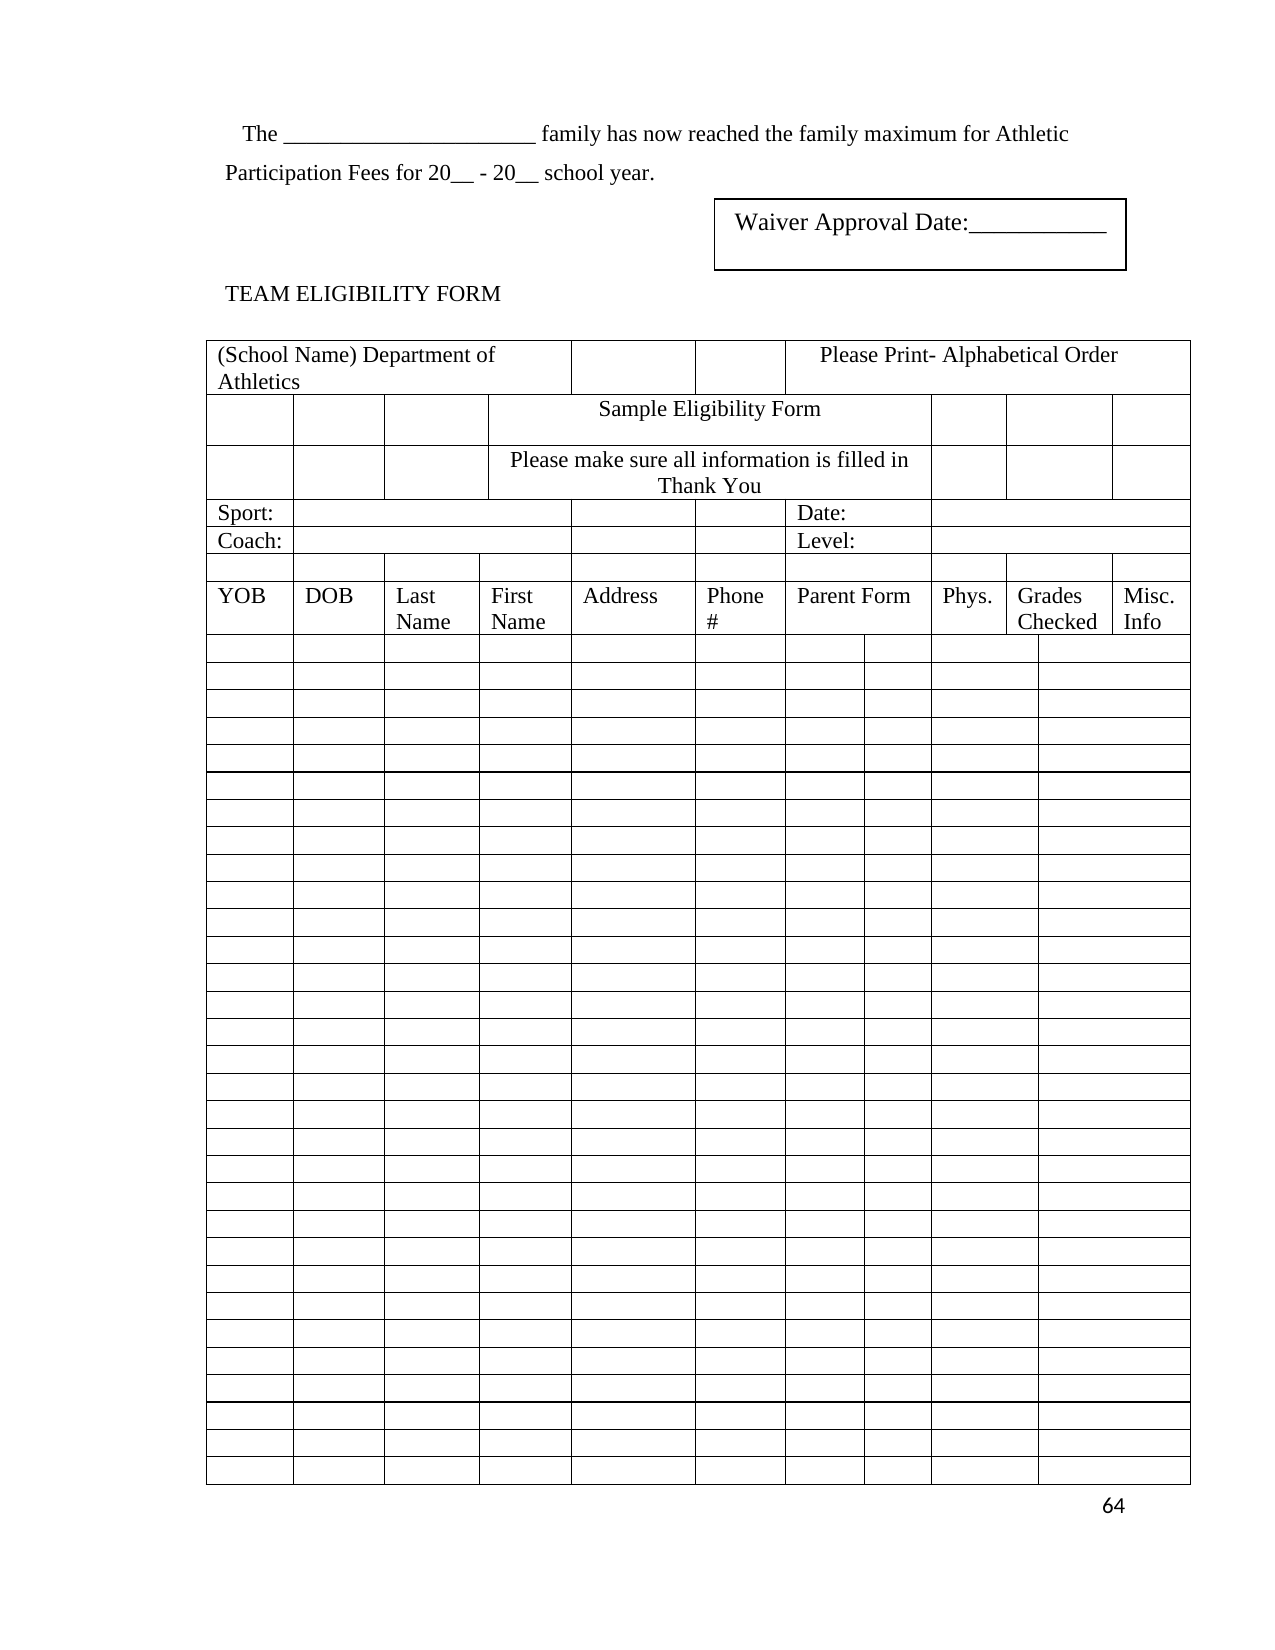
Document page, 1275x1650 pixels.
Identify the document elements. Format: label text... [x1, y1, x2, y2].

table_cell [207, 663, 293, 689]
table_cell [696, 1403, 785, 1429]
table_cell [932, 1211, 1038, 1237]
table_cell [786, 1403, 864, 1429]
table_cell [865, 855, 931, 881]
table_cell [1039, 1293, 1190, 1319]
text The ______________________ family has now reached the family maximum for Athletic Participation Fees for 20__ - 20__ school year. [225, 120, 1125, 186]
table_cell Phone # [696, 582, 785, 634]
table_cell [207, 1101, 293, 1127]
table_cell [480, 1430, 571, 1456]
table_cell [385, 446, 488, 498]
table_cell [385, 964, 479, 991]
table_cell [572, 937, 695, 963]
table_cell [294, 937, 384, 963]
table_cell [932, 635, 1038, 662]
table_cell [207, 1430, 293, 1456]
table_cell [786, 909, 864, 936]
table_cell Address [572, 582, 695, 634]
table_cell Phys. [932, 582, 1006, 634]
table_cell [786, 964, 864, 991]
table_cell [385, 635, 479, 662]
table_cell [294, 1320, 384, 1347]
table_cell [385, 1430, 479, 1456]
table_cell [572, 1457, 695, 1484]
table_cell [480, 1074, 571, 1100]
table_cell [385, 1046, 479, 1073]
table_cell [480, 773, 571, 799]
table_cell [865, 1183, 931, 1210]
table_cell [294, 527, 571, 553]
table_cell [932, 1266, 1038, 1292]
table_cell [1039, 1183, 1190, 1210]
table_cell [1039, 882, 1190, 908]
table_header [572, 341, 695, 394]
table_cell [1039, 1129, 1190, 1155]
table_cell [385, 1375, 479, 1401]
table_cell [207, 1211, 293, 1237]
table_cell [294, 690, 384, 717]
table_cell [480, 909, 571, 936]
table_cell [932, 1375, 1038, 1401]
table_cell [480, 635, 571, 662]
table_cell [207, 1074, 293, 1100]
table_cell YOB [207, 582, 293, 634]
table_cell [294, 663, 384, 689]
table_cell [207, 1183, 293, 1210]
table_cell [207, 554, 293, 581]
table_cell [1039, 1101, 1190, 1127]
table_cell [480, 1101, 571, 1127]
table_cell [207, 745, 293, 771]
table_cell [932, 1293, 1038, 1319]
table_cell [480, 663, 571, 689]
table_cell [385, 554, 479, 581]
table_cell [385, 937, 479, 963]
table_cell [385, 800, 479, 826]
table_cell [480, 992, 571, 1018]
table_cell [696, 500, 785, 526]
table_cell [294, 1074, 384, 1100]
table_cell [786, 554, 931, 581]
table_cell [572, 718, 695, 744]
table_cell [294, 1129, 384, 1155]
table_cell [572, 1430, 695, 1456]
table_cell [480, 690, 571, 717]
table_cell [696, 690, 785, 717]
table_cell [572, 663, 695, 689]
table_cell [865, 1266, 931, 1292]
table_cell [865, 1375, 931, 1401]
table_cell [865, 1156, 931, 1182]
table_cell [932, 500, 1190, 526]
table_cell [932, 1320, 1038, 1347]
table_cell [572, 855, 695, 881]
table_cell [696, 909, 785, 936]
table_cell [932, 827, 1038, 853]
table_cell [385, 855, 479, 881]
table_cell [696, 1156, 785, 1182]
table_cell [480, 937, 571, 963]
table_cell [572, 1320, 695, 1347]
table_cell [865, 1238, 931, 1264]
table_cell [1039, 745, 1190, 771]
table_cell [572, 773, 695, 799]
table_cell [480, 1348, 571, 1374]
table_cell [932, 690, 1038, 717]
table_cell [786, 1238, 864, 1264]
table_cell [480, 554, 571, 581]
table_cell [1039, 937, 1190, 963]
table_cell [696, 554, 785, 581]
table_cell Sport: [207, 500, 293, 526]
table_cell [480, 1211, 571, 1237]
table_cell [696, 745, 785, 771]
table_cell [480, 1403, 571, 1429]
table_cell [696, 1293, 785, 1319]
table_cell [865, 1348, 931, 1374]
text TEAM ELIGIBILITY FORM [225, 280, 1125, 306]
table_cell [294, 1183, 384, 1210]
table_cell [385, 882, 479, 908]
table_cell [786, 1211, 864, 1237]
table_cell [207, 635, 293, 662]
table_cell [480, 827, 571, 853]
table_cell DOB [294, 582, 384, 634]
table_cell [572, 827, 695, 853]
table_cell [207, 446, 293, 498]
table_cell [1113, 554, 1190, 581]
table_cell [385, 827, 479, 853]
table_cell [1039, 964, 1190, 991]
table_cell [786, 855, 864, 881]
table_cell [294, 1266, 384, 1292]
table_cell [696, 964, 785, 991]
table_cell [572, 1348, 695, 1374]
table_cell [385, 1211, 479, 1237]
table_cell [932, 663, 1038, 689]
table_cell [865, 690, 931, 717]
table_cell Sample Eligibility Form [489, 395, 931, 445]
table_cell [294, 1403, 384, 1429]
table_cell Last Name [385, 582, 479, 634]
table_cell [786, 718, 864, 744]
table_cell [786, 1348, 864, 1374]
table_cell [932, 1156, 1038, 1182]
table_cell [786, 1046, 864, 1073]
table_cell [1039, 1266, 1190, 1292]
table_cell [786, 745, 864, 771]
table_cell [932, 1457, 1038, 1484]
table_cell [294, 395, 384, 445]
table_cell Parent Form [786, 582, 931, 634]
table_cell [865, 882, 931, 908]
table_cell [207, 1129, 293, 1155]
table_cell [696, 527, 785, 553]
table_cell [1039, 718, 1190, 744]
table_cell [1039, 800, 1190, 826]
table_cell [696, 635, 785, 662]
table_cell [696, 1211, 785, 1237]
table_cell [865, 827, 931, 853]
table_cell [294, 773, 384, 799]
table_cell [1039, 1238, 1190, 1264]
table_cell [932, 554, 1006, 581]
table_cell [207, 1046, 293, 1073]
table_cell [1039, 1211, 1190, 1237]
table_cell [385, 1403, 479, 1429]
table_cell [294, 745, 384, 771]
table_cell First Name [480, 582, 571, 634]
table_cell [207, 718, 293, 744]
table_cell Level: [786, 527, 931, 553]
table_cell [572, 1129, 695, 1155]
table_cell [1039, 1430, 1190, 1456]
table_cell [932, 964, 1038, 991]
table_cell [572, 690, 695, 717]
table_cell [786, 663, 864, 689]
table_cell [786, 1375, 864, 1401]
table_cell [385, 1129, 479, 1155]
table_cell [207, 1019, 293, 1045]
table_cell [572, 1293, 695, 1319]
table_cell [207, 1403, 293, 1429]
table_cell [385, 1457, 479, 1484]
table_cell [865, 964, 931, 991]
table_cell [696, 1375, 785, 1401]
table_cell [1039, 992, 1190, 1018]
table_cell [207, 1156, 293, 1182]
table_cell [865, 1019, 931, 1045]
table_cell [865, 1129, 931, 1155]
table_cell [932, 992, 1038, 1018]
table_cell [932, 1238, 1038, 1264]
table_cell [480, 1156, 571, 1182]
table_cell [480, 1129, 571, 1155]
table_cell [865, 1403, 931, 1429]
table_cell [932, 800, 1038, 826]
table_cell [572, 745, 695, 771]
table_cell [480, 1457, 571, 1484]
table_cell [786, 800, 864, 826]
table_cell [696, 773, 785, 799]
table_cell [786, 937, 864, 963]
table_header Please Print- Alphabetical Order [786, 341, 1190, 394]
table_cell [865, 663, 931, 689]
table_cell [696, 827, 785, 853]
table_cell [572, 1183, 695, 1210]
table_cell [1039, 1046, 1190, 1073]
table_cell [294, 1211, 384, 1237]
table_cell [932, 909, 1038, 936]
table_cell [385, 1348, 479, 1374]
table_cell [385, 1320, 479, 1347]
table_cell [294, 446, 384, 498]
table_cell [932, 1101, 1038, 1127]
table_cell [294, 1101, 384, 1127]
table_cell [385, 992, 479, 1018]
table_cell [786, 1266, 864, 1292]
table_cell [385, 1101, 479, 1127]
table_cell [572, 1266, 695, 1292]
table_cell [786, 1320, 864, 1347]
table_cell [294, 909, 384, 936]
table_cell [786, 1019, 864, 1045]
table_cell [572, 554, 695, 581]
table_cell [786, 1129, 864, 1155]
table_cell [786, 1430, 864, 1456]
table_cell [1039, 1348, 1190, 1374]
table_cell [207, 964, 293, 991]
table_cell [696, 1101, 785, 1127]
table_cell [207, 773, 293, 799]
table_cell [294, 1046, 384, 1073]
table_cell [1007, 554, 1112, 581]
table_cell [865, 1046, 931, 1073]
table_cell [932, 527, 1190, 553]
table_cell [480, 1183, 571, 1210]
table_cell [207, 690, 293, 717]
table_cell [385, 1019, 479, 1045]
table_cell [480, 882, 571, 908]
table_cell [865, 1430, 931, 1456]
table_cell [696, 937, 785, 963]
table_cell [786, 992, 864, 1018]
table_cell [294, 500, 571, 526]
table_cell [385, 395, 488, 445]
table_cell [572, 909, 695, 936]
table_cell [865, 992, 931, 1018]
table_cell [932, 1348, 1038, 1374]
table_cell [865, 1320, 931, 1347]
table_cell [786, 1293, 864, 1319]
table_cell [696, 992, 785, 1018]
table_cell [294, 1430, 384, 1456]
table_cell [865, 635, 931, 662]
table_cell [294, 1348, 384, 1374]
table_cell [294, 554, 384, 581]
table_cell [865, 773, 931, 799]
table_cell [480, 745, 571, 771]
table_cell [865, 1211, 931, 1237]
table_cell [1039, 1074, 1190, 1100]
table_cell [1039, 1320, 1190, 1347]
table_cell [207, 855, 293, 881]
table_cell [480, 1375, 571, 1401]
table_cell [572, 1046, 695, 1073]
table_cell [1039, 773, 1190, 799]
table_cell [294, 800, 384, 826]
table_header (School Name) Department of Athletics [207, 341, 571, 394]
table_cell Misc. Info [1113, 582, 1190, 634]
table_cell [294, 718, 384, 744]
table_cell [786, 1457, 864, 1484]
table_cell [932, 745, 1038, 771]
table_cell [480, 855, 571, 881]
table_cell [1113, 395, 1190, 445]
table_cell [294, 1375, 384, 1401]
table_cell [207, 882, 293, 908]
table_cell [294, 1293, 384, 1319]
table_cell [932, 1403, 1038, 1429]
table_cell [572, 882, 695, 908]
table_cell [1039, 909, 1190, 936]
table_cell [865, 1101, 931, 1127]
table_cell [1039, 1019, 1190, 1045]
table_header [696, 341, 785, 394]
table_cell [207, 1266, 293, 1292]
table_cell [696, 1183, 785, 1210]
table_cell [1039, 827, 1190, 853]
table_cell [572, 800, 695, 826]
table_cell [294, 635, 384, 662]
table_cell [294, 992, 384, 1018]
table_cell [696, 718, 785, 744]
table_cell [572, 1238, 695, 1264]
table_cell [385, 745, 479, 771]
table_cell [696, 663, 785, 689]
table_cell [294, 1156, 384, 1182]
table_cell [932, 882, 1038, 908]
table_cell [480, 1320, 571, 1347]
table_cell [932, 1129, 1038, 1155]
table_cell Date: [786, 500, 931, 526]
table_cell [572, 635, 695, 662]
table_cell Grades Checked [1007, 582, 1112, 634]
table_cell [1039, 690, 1190, 717]
table_cell [572, 1074, 695, 1100]
table_cell [865, 1074, 931, 1100]
table_cell [696, 1019, 785, 1045]
table_cell [480, 1046, 571, 1073]
table_cell [480, 800, 571, 826]
table_cell [932, 1019, 1038, 1045]
table_cell [696, 1320, 785, 1347]
table_cell [207, 1375, 293, 1401]
table_cell [932, 1183, 1038, 1210]
table_cell [385, 1266, 479, 1292]
table_cell [207, 827, 293, 853]
table_cell [865, 718, 931, 744]
table_cell [786, 773, 864, 799]
table_cell [480, 1238, 571, 1264]
table_cell [385, 1293, 479, 1319]
table_cell [385, 1238, 479, 1264]
table_cell [1039, 1375, 1190, 1401]
table_cell [480, 1293, 571, 1319]
table_cell [865, 909, 931, 936]
table_cell [572, 527, 695, 553]
table_cell [932, 855, 1038, 881]
table_cell [207, 1293, 293, 1319]
table_cell [572, 1101, 695, 1127]
table_cell [572, 1375, 695, 1401]
table_cell [385, 1074, 479, 1100]
table_cell [572, 500, 695, 526]
table_cell [865, 1293, 931, 1319]
table_cell [572, 1403, 695, 1429]
table_cell [572, 1211, 695, 1237]
table_cell [207, 800, 293, 826]
table_cell [932, 1074, 1038, 1100]
table_cell [865, 800, 931, 826]
table_cell [294, 964, 384, 991]
table_cell [696, 855, 785, 881]
table_cell [932, 395, 1006, 445]
table_cell [696, 1238, 785, 1264]
table_cell [207, 937, 293, 963]
table_cell [786, 827, 864, 853]
table_cell [696, 1430, 785, 1456]
table_cell [1039, 635, 1190, 662]
table_cell [932, 1046, 1038, 1073]
table_cell [294, 1457, 384, 1484]
table_cell [385, 1156, 479, 1182]
table_cell [865, 937, 931, 963]
table_cell [932, 1430, 1038, 1456]
table_cell [480, 1019, 571, 1045]
table_cell [385, 773, 479, 799]
table_cell [696, 800, 785, 826]
table_cell [572, 1019, 695, 1045]
table_cell [207, 1320, 293, 1347]
table_cell [786, 1101, 864, 1127]
table_cell [294, 882, 384, 908]
table_cell [865, 745, 931, 771]
table_cell [696, 1129, 785, 1155]
table_cell [207, 1457, 293, 1484]
table_cell [480, 964, 571, 991]
table_cell Please make sure all information is filled in Thank You [489, 446, 931, 498]
table_cell [696, 1266, 785, 1292]
table_cell [207, 395, 293, 445]
table_cell [572, 992, 695, 1018]
table_cell [385, 663, 479, 689]
table_cell [786, 1156, 864, 1182]
table_cell [572, 964, 695, 991]
table_cell [932, 446, 1006, 498]
table_cell [572, 1156, 695, 1182]
table_cell [385, 690, 479, 717]
table_cell [786, 1074, 864, 1100]
table_cell [1039, 1156, 1190, 1182]
table_cell [480, 1266, 571, 1292]
table_cell [1113, 446, 1190, 498]
table_cell [207, 1348, 293, 1374]
table_cell [294, 827, 384, 853]
table_cell [1039, 1457, 1190, 1484]
table_cell [385, 909, 479, 936]
table_cell [786, 635, 864, 662]
table_cell [385, 1183, 479, 1210]
table_cell [932, 718, 1038, 744]
table_cell [294, 855, 384, 881]
table_cell [294, 1019, 384, 1045]
table_cell [1039, 663, 1190, 689]
table_cell [696, 882, 785, 908]
table_cell [1007, 395, 1112, 445]
table_cell Coach: [207, 527, 293, 553]
table_cell [294, 1238, 384, 1264]
table_cell [932, 773, 1038, 799]
table_cell [865, 1457, 931, 1484]
table_cell [207, 1238, 293, 1264]
table_cell [786, 1183, 864, 1210]
table_cell [696, 1074, 785, 1100]
table_cell [696, 1046, 785, 1073]
table_cell [1039, 855, 1190, 881]
table_cell [480, 718, 571, 744]
table_cell [786, 882, 864, 908]
table_cell [207, 992, 293, 1018]
table_cell [1007, 446, 1112, 498]
table_cell [932, 937, 1038, 963]
table_cell [1039, 1403, 1190, 1429]
table_cell [385, 718, 479, 744]
table_cell [786, 690, 864, 717]
table_cell [207, 909, 293, 936]
table_cell [696, 1457, 785, 1484]
table_cell [696, 1348, 785, 1374]
